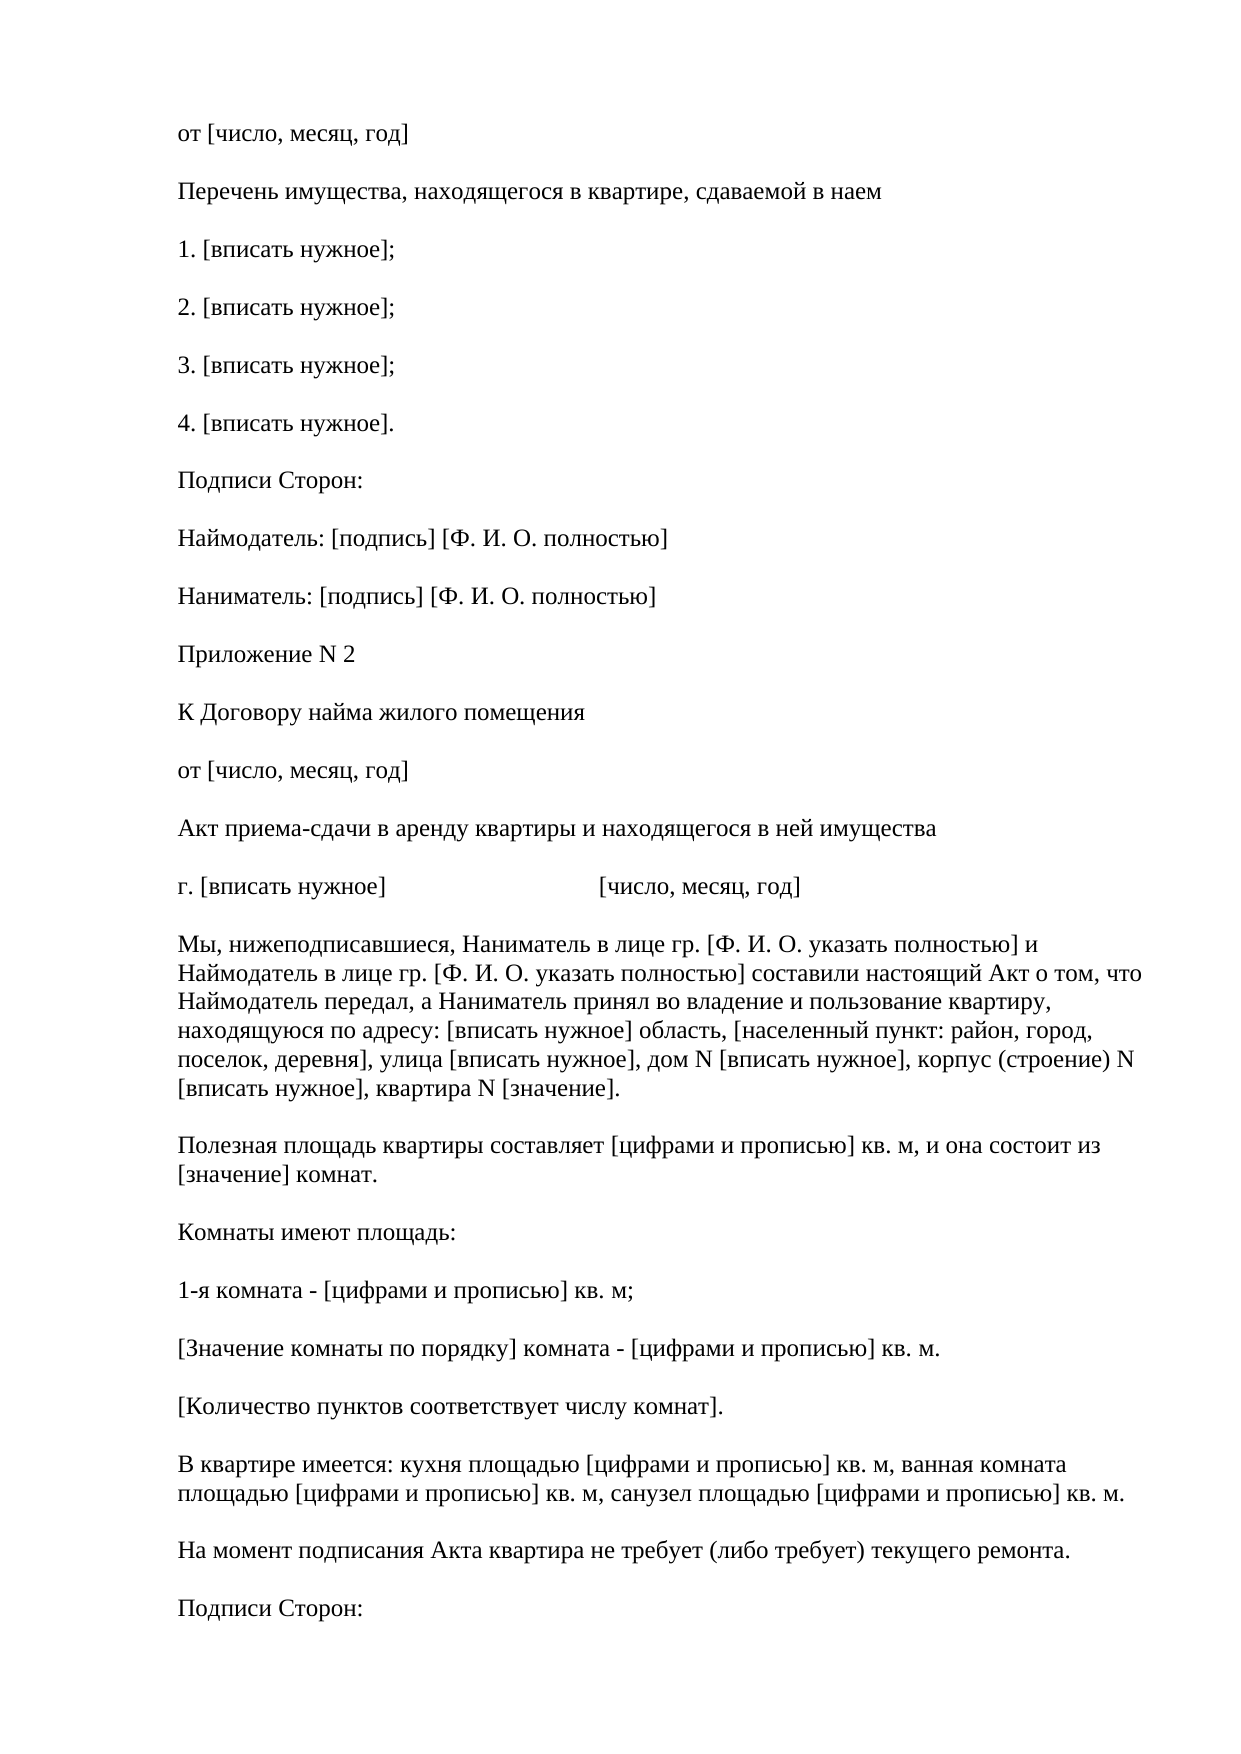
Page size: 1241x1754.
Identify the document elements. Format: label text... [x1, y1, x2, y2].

text 3. [вписать нужное]; [177, 350, 1152, 378]
text К Договору найма жилого помещения [177, 697, 1152, 726]
text Подписи Сторон: [177, 466, 1152, 494]
text В квартире имеется: кухня площадью [цифрами и прописью] кв. м, ванная комната площадью [цифрами и прописью] кв. м, санузел площадью [цифрами и прописью] кв. м. [177, 1449, 1152, 1506]
text Наймодатель: [подпись] [Ф. И. О. полностью] [177, 523, 1152, 552]
text г. [вписать нужное] [число, месяц, год] [177, 871, 1152, 900]
text Мы, нижеподписавшиеся, Наниматель в лице гр. [Ф. И. О. указать полностью] и Наймодатель в лице гр. [Ф. И. О. указать полностью] составили настоящий Акт о том, что Наймодатель передал, а Наниматель принял во владение и пользование квартиру, находящуюся по адресу: [вписать нужное] область, [населенный пункт: район, город, поселок, деревня], улица [вписать нужное], дом N [вписать нужное], корпус (строение) N [вписать нужное], квартира N [значение]. [177, 929, 1152, 1101]
text Комнаты имеют площадь: [177, 1217, 1152, 1246]
text 1-я комната - [цифрами и прописью] кв. м; [177, 1275, 1152, 1304]
text Приложение N 2 [177, 639, 1152, 668]
text 4. [вписать нужное]. [177, 408, 1152, 436]
text На момент подписания Акта квартира не требует (либо требует) текущего ремонта. [177, 1536, 1152, 1564]
text 2. [вписать нужное]; [177, 292, 1152, 321]
text Перечень имущества, находящегося в квартире, сдаваемой в наем [177, 176, 1152, 205]
text от [число, месяц, год] [177, 118, 1152, 147]
text от [число, месяц, год] [177, 755, 1152, 784]
text 1. [вписать нужное]; [177, 234, 1152, 263]
text [Значение комнаты по порядку] комната - [цифрами и прописью] кв. м. [177, 1333, 1152, 1362]
text Наниматель: [подпись] [Ф. И. О. полностью] [177, 581, 1152, 610]
text Подписи Сторон: [177, 1593, 1152, 1622]
text Акт приема-сдачи в аренду квартиры и находящегося в ней имущества [177, 813, 1152, 842]
text [Количество пунктов соответствует числу комнат]. [177, 1391, 1152, 1420]
text Полезная площадь квартиры составляет [цифрами и прописью] кв. м, и она состоит из [значение] комнат. [177, 1131, 1152, 1188]
